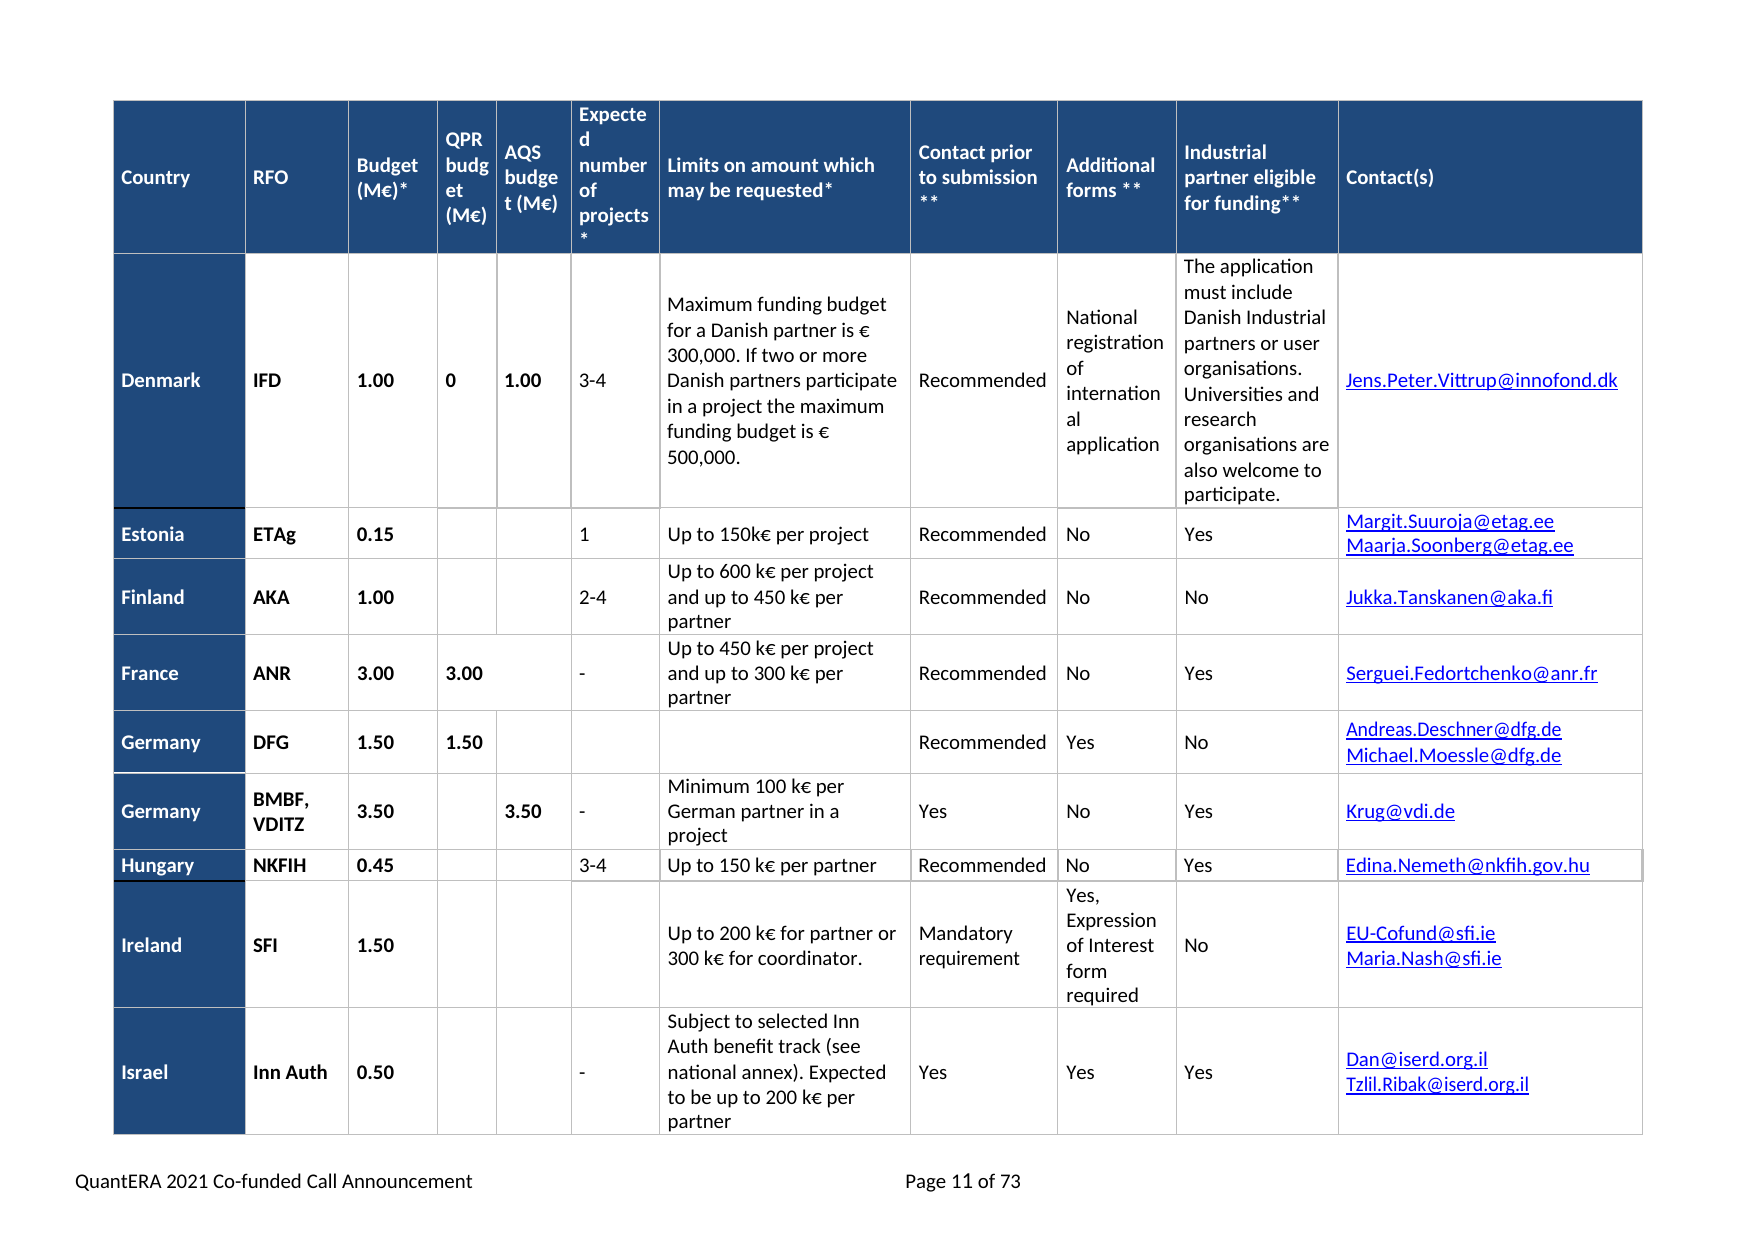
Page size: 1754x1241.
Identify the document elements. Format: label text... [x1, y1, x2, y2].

table_cell Yes [911, 1008, 1057, 1134]
table_cell [497, 711, 571, 772]
table_cell Inn Auth [246, 1008, 348, 1134]
table_cell 3.00 [438, 635, 571, 710]
table_cell Up to 150 k€ per partner [661, 850, 910, 880]
table_cell Yes [1177, 635, 1338, 710]
table_header Budget (M€)* [349, 101, 437, 253]
table_cell No [1058, 635, 1176, 710]
table_cell 2-4 [572, 559, 659, 634]
table_cell No [1058, 559, 1176, 634]
table_cell Finland [114, 559, 245, 634]
table_cell IFD [246, 254, 348, 507]
table_cell [438, 850, 496, 880]
table_cell Serguei.Fedortchenko@anr.fr [1339, 635, 1642, 710]
table_cell Up to 200 k€ for partner or 300 k€ for coordinator. [660, 882, 910, 1007]
table_cell 0.50 [349, 1008, 437, 1134]
table_cell [572, 711, 659, 772]
table_cell Recommended [911, 635, 1057, 710]
table_cell [660, 711, 910, 772]
table_cell Yes [1177, 1008, 1338, 1134]
table_cell Yes, Expression of Interest form required [1058, 882, 1176, 1007]
table_cell 1.50 [438, 711, 496, 772]
table_cell SFI [246, 881, 348, 1007]
table_cell Dan@iserd.org.il Tzlil.Ribak@iserd.org.il [1339, 1008, 1642, 1134]
table_cell Recommended [912, 850, 1057, 880]
table_cell Yes [911, 774, 1057, 849]
table_cell [572, 882, 659, 1007]
table_cell DFG [246, 711, 348, 772]
table_cell No [1058, 509, 1176, 558]
table_cell 1.00 [498, 254, 570, 507]
table_cell Ireland [114, 882, 245, 1007]
table_cell [438, 509, 496, 558]
table_cell Yes [1058, 1008, 1176, 1134]
table_cell 3.00 [349, 635, 437, 710]
table_cell 1.50 [349, 881, 437, 1007]
table_header Limits on amount which may be requested* [660, 101, 910, 253]
table_cell [438, 774, 496, 849]
table_cell - [572, 635, 659, 710]
table_cell Edina.Nemeth@nkfih.gov.hu [1339, 850, 1641, 880]
table_cell Recommended [911, 508, 1057, 558]
table_cell The application must include Danish Industrial partners or user organisations. Universities and research organisations are also welcome to participate. [1177, 254, 1337, 507]
table_cell [438, 881, 496, 1007]
table_cell 0.15 [349, 508, 437, 558]
table_cell Subject to selected Inn Auth benefit track (see national annex). Expected to be up to 200 k€ per partner [660, 1008, 910, 1134]
table_header Industrial partner eligible for funding** [1177, 101, 1338, 253]
table_cell Margit.Suuroja@etag.ee Maarja.Soonberg@etag.ee [1339, 508, 1642, 558]
table_cell Krug@vdi.de [1339, 774, 1642, 849]
table_cell 0 [438, 254, 496, 507]
table_cell No [1177, 559, 1338, 634]
table_cell Yes [1177, 850, 1337, 880]
table_cell ETAg [246, 508, 348, 558]
table_header RFO [246, 101, 348, 253]
table_cell Germany [114, 774, 245, 849]
table_header AQS budge t (M€) [497, 101, 571, 253]
table_header Country [114, 101, 245, 253]
table_cell Up to 600 k€ per project and up to 450 k€ per partner [660, 559, 910, 634]
table_header Expecte d number of projects * [572, 101, 659, 253]
table_cell Hungary [114, 850, 245, 880]
table_cell Andreas.Deschner@dfg.de Michael.Moessle@dfg.de [1339, 711, 1642, 772]
table_cell BMBF, VDITZ [246, 774, 348, 849]
table_cell Denmark [114, 254, 245, 507]
table_cell - [572, 1008, 659, 1134]
table_cell Mandatory requirement [911, 882, 1057, 1007]
table_cell Maximum funding budget for a Danish partner is € 300,000. If two or more Danish partners participate in a project the maximum funding budget is € 500,000. [661, 254, 910, 507]
table_cell [438, 559, 496, 634]
table_cell [497, 1008, 571, 1134]
table_cell No [1059, 850, 1175, 880]
table_cell 3-4 [572, 850, 659, 880]
table_cell Minimum 100 k€ per German partner in a project [660, 774, 910, 849]
table_cell National registration of internation al application [1058, 254, 1175, 507]
table_cell [497, 509, 571, 558]
table_header Contact prior to submission ** [911, 101, 1057, 253]
table_cell No [1177, 711, 1338, 772]
table_cell 3.50 [497, 774, 571, 849]
table_cell Up to 450 k€ per project and up to 300 k€ per partner [660, 635, 910, 710]
table_cell France [114, 635, 245, 710]
table_cell 3.50 [349, 774, 437, 849]
table_cell 3-4 [572, 254, 659, 507]
table_cell 0.45 [349, 850, 437, 880]
table_cell EU-Cofund@sfi.ie Maria.Nash@sfi.ie [1339, 882, 1642, 1007]
table_cell No [1177, 882, 1338, 1007]
table_cell ANR [246, 635, 348, 710]
table_cell Recommended [911, 254, 1057, 507]
table_cell Jukka.Tanskanen@aka.fi [1339, 559, 1642, 634]
table_cell [497, 559, 571, 634]
table_cell 1 [572, 509, 659, 558]
table_cell 1.00 [349, 559, 437, 634]
table_cell AKA [246, 559, 348, 634]
table_cell Up to 150k€ per project [660, 508, 910, 558]
table_cell Yes [1058, 711, 1176, 772]
table_cell 1.00 [349, 254, 437, 507]
table_header QPR budg et (M€) [438, 101, 496, 253]
table_cell NKFIH [246, 850, 348, 880]
table_cell Recommended [911, 711, 1057, 772]
table_cell [438, 1008, 496, 1134]
table_cell No [1058, 774, 1176, 849]
table_cell Estonia [114, 509, 245, 558]
table_cell Israel [114, 1008, 245, 1134]
table_cell [497, 881, 571, 1007]
table_cell - [572, 774, 659, 849]
table_header Additional forms ** [1058, 101, 1176, 253]
table_header Contact(s) [1339, 101, 1642, 253]
table_cell [497, 850, 571, 880]
table_cell 1.50 [349, 711, 437, 772]
table_cell Jens.Peter.Vittrup@innofond.dk [1339, 254, 1642, 507]
table_cell Germany [114, 711, 245, 772]
table_cell Yes [1177, 774, 1338, 849]
table_cell Recommended [911, 559, 1057, 634]
table_cell Yes [1177, 509, 1338, 558]
